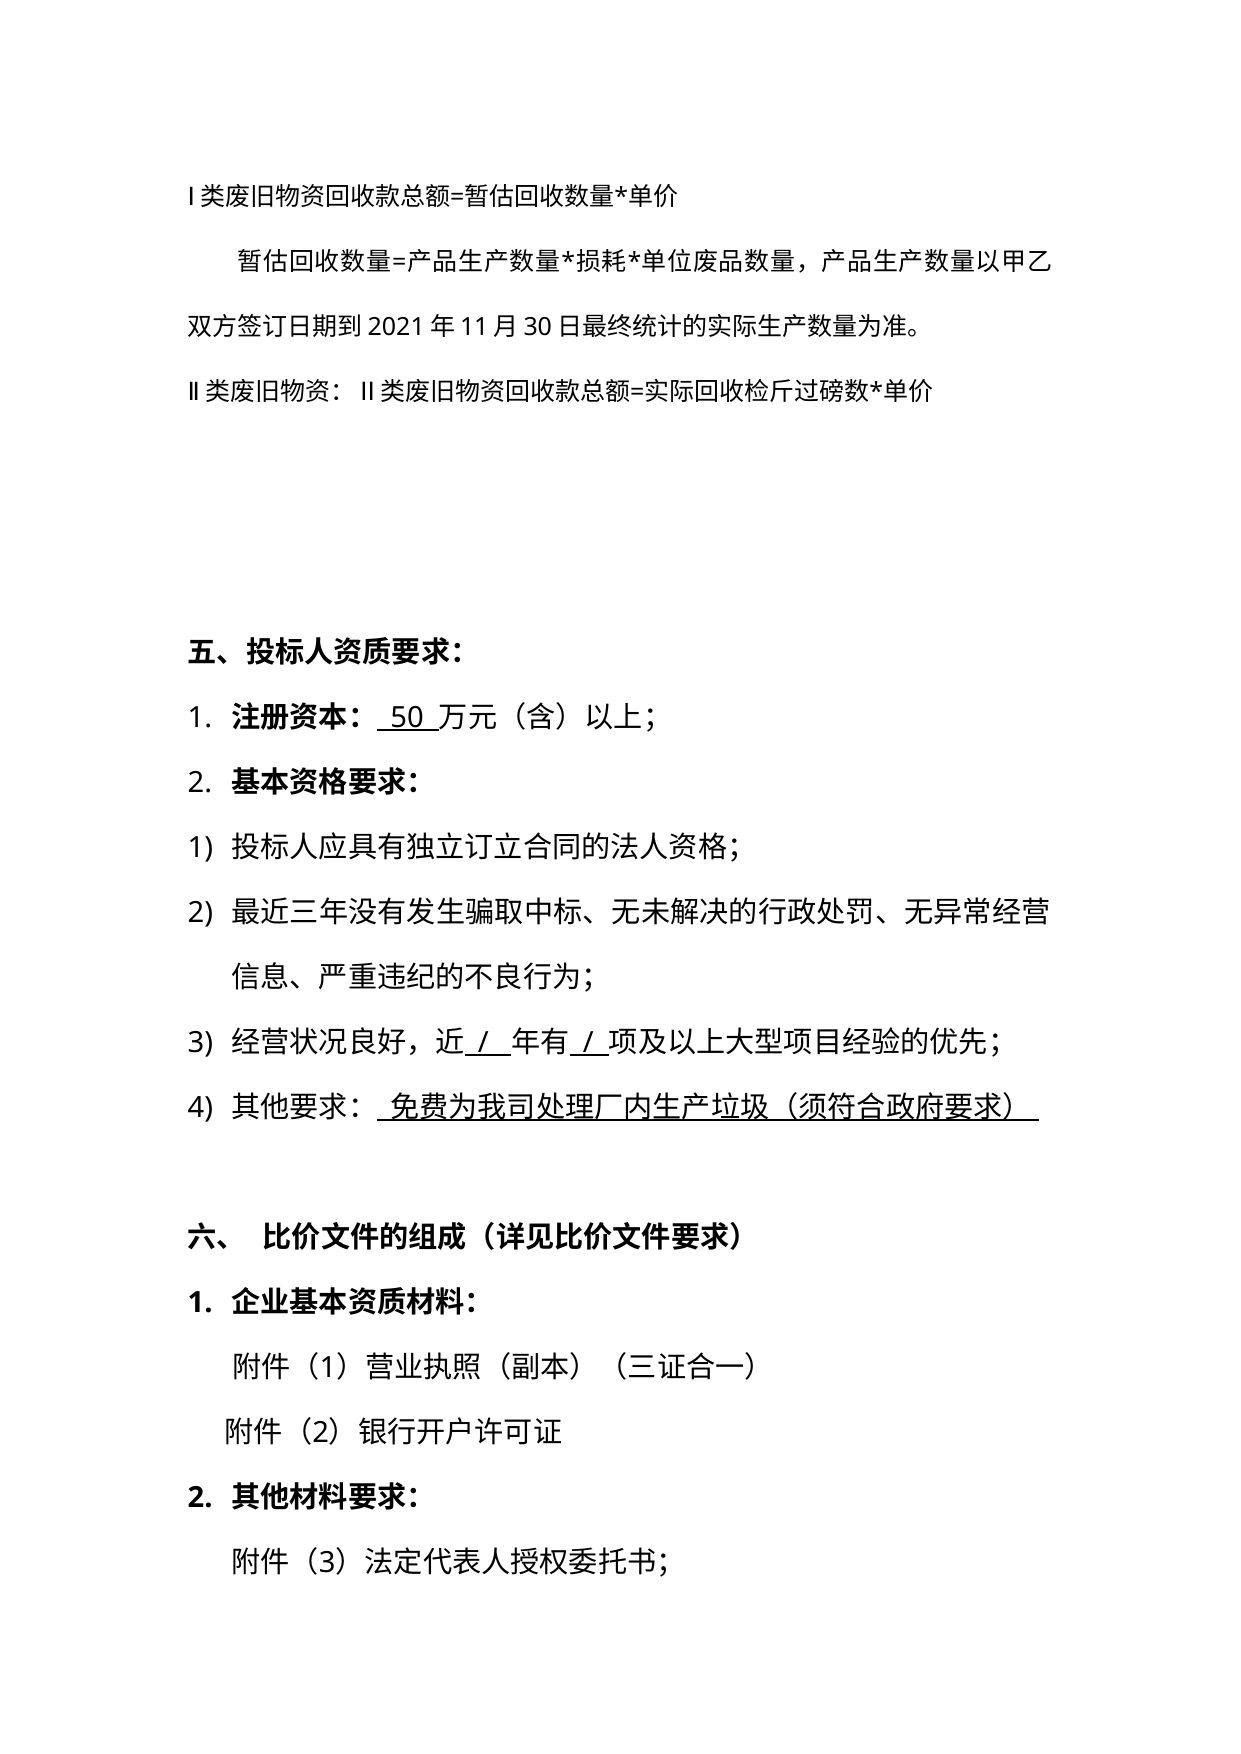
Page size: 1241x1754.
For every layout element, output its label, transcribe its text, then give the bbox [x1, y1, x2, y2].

list 比价文件的组成（详见比价文件要求） [187, 1202, 1053, 1267]
text 五、投标人资质要求： [187, 617, 1053, 682]
list 经营状况良好，近 / 年有 / 项及以上大型项目经验的优先； [187, 1007, 1053, 1072]
text 附件（2）银行开户许可证 [187, 1397, 1053, 1462]
list 投标人应具有独立订立合同的法人资格； [187, 812, 1053, 877]
list Ⅱ类废旧物资：Ⅱ类废旧物资回收款总额=实际回收检斤过磅数*单价 [187, 357, 1053, 422]
list 最近三年没有发生骗取中标、无未解决的行政处罚、无异常经营信息、严重违纪的不良行为； [187, 877, 1053, 1007]
list 注册资本： 50 万元（含）以上； [187, 682, 1053, 747]
list 企业基本资质材料： [187, 1267, 1053, 1332]
list 暂估回收数量=产品生产数量*损耗*单位废品数量，产品生产数量以甲乙双方签订日期到2021年11月30日最终统计的实际生产数量为准。 [187, 227, 1053, 357]
list 附件（3）法定代表人授权委托书； [231, 1527, 1053, 1592]
list Ⅰ类废旧物资回收款总额=暂估回收数量*单价 [187, 162, 1053, 227]
list 基本资格要求： [187, 747, 1053, 812]
list 其他材料要求： [187, 1462, 1053, 1527]
text 附件（1）营业执照（副本）（三证合一） [187, 1332, 1053, 1397]
list 其他要求： 免费为我司处理厂内生产垃圾（须符合政府要求） [187, 1072, 1053, 1137]
